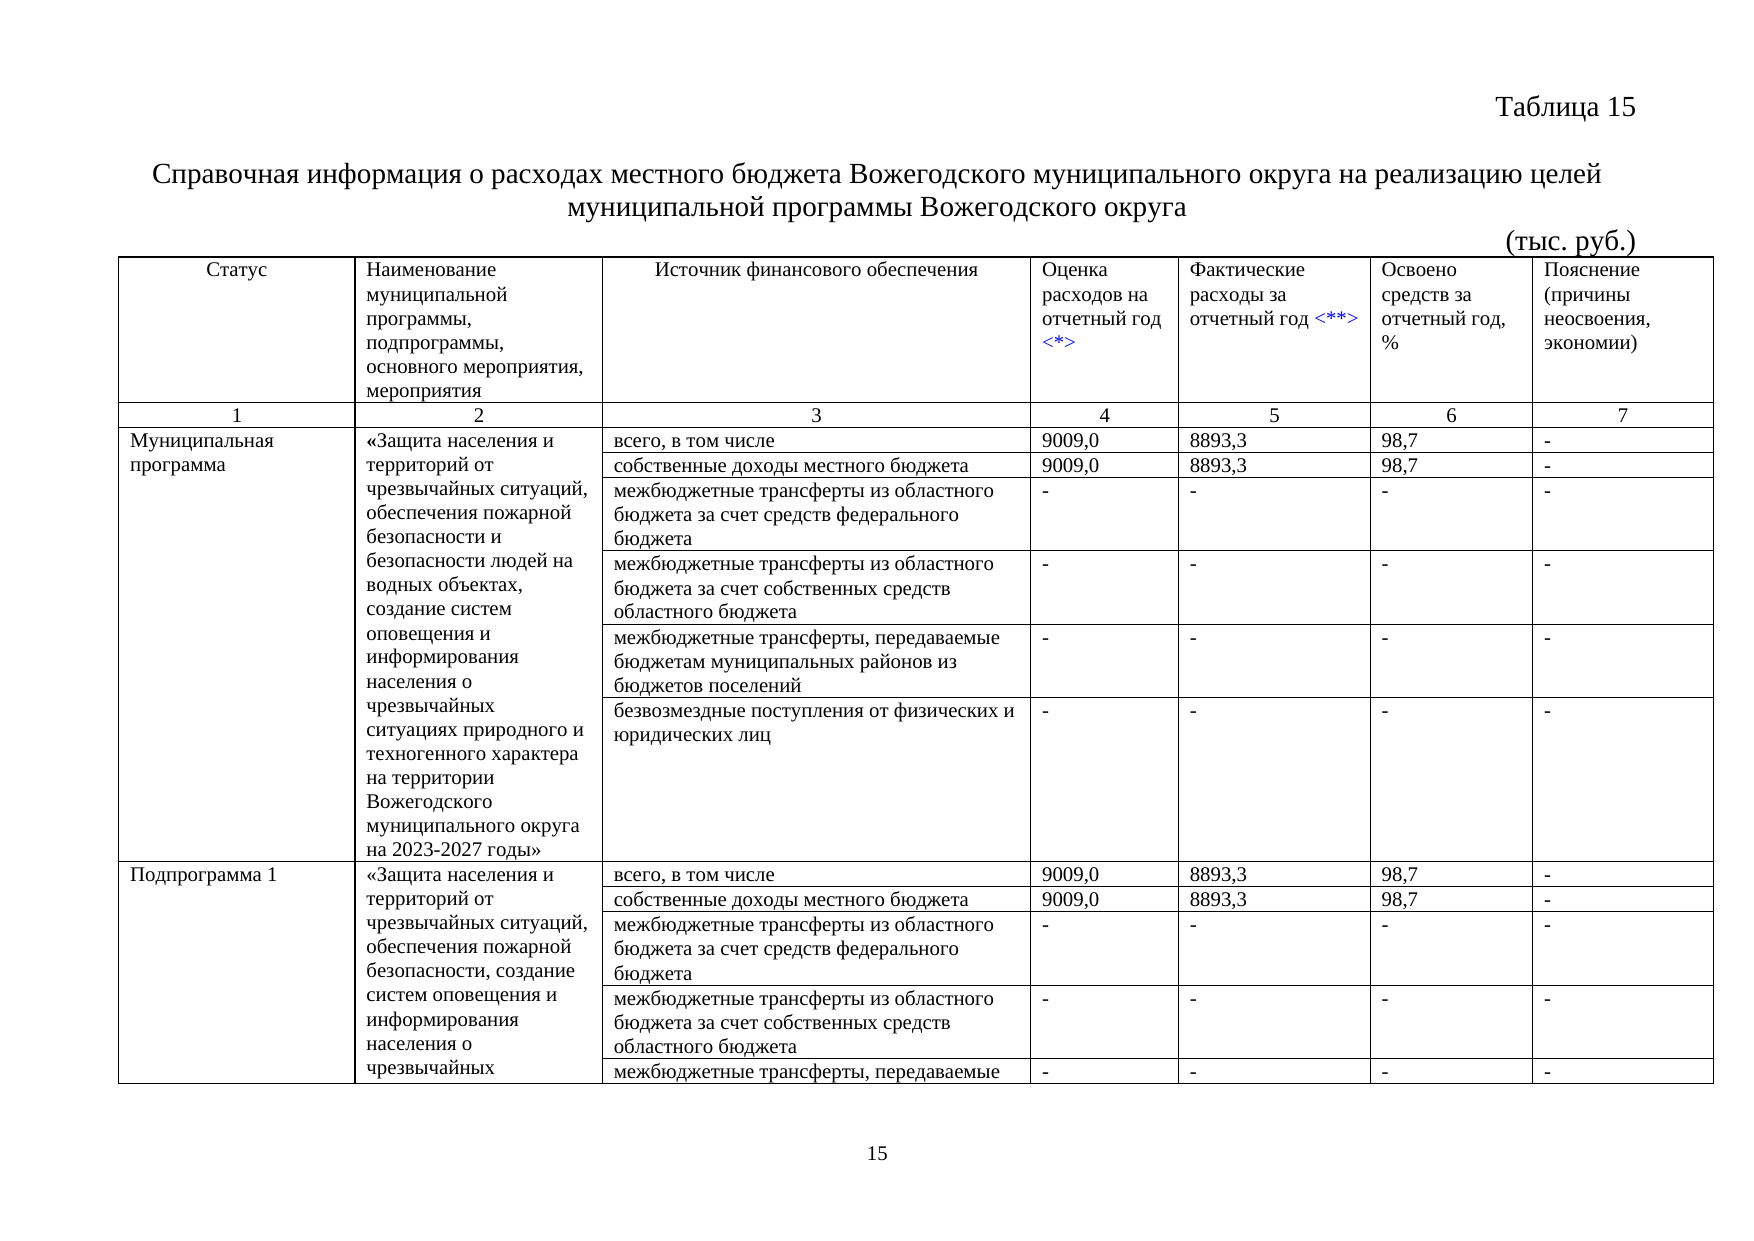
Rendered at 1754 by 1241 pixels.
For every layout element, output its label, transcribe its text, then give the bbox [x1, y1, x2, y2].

table_cell 9009,0 [1031, 453, 1178, 477]
table_cell - [1179, 625, 1370, 697]
text (тыс. руб.) [118, 223, 1636, 256]
table_cell 1 [119, 403, 354, 427]
table_cell - [1533, 862, 1713, 886]
table_cell - [1371, 551, 1532, 623]
table_cell Муниципальная программа [119, 428, 354, 861]
table_cell 8893,3 [1179, 428, 1370, 452]
table_cell «Защита населения и территорий от чрезвычайных ситуаций, обеспечения пожарной безопасности, создание систем оповещения и информирования населения о чрезвычайных ситуациях природного и техногенного характера на территории Вожегодского муниципального округа» [356, 862, 602, 1083]
table_cell 8893,3 [1179, 887, 1370, 911]
table_cell - [1371, 698, 1532, 861]
table_cell межбюджетные трансферты, передаваемые бюджетам муниципальных районов из бюджетов поселений [603, 625, 1030, 697]
table_header Статус [119, 258, 354, 402]
table_cell 2 [356, 403, 602, 427]
table_cell - [1533, 986, 1713, 1058]
table_header Наименование муниципальной программы, подпрограммы, основного мероприятия, мероприятия [356, 258, 602, 402]
table_header Оценка расходов на отчетный год <*> [1031, 258, 1178, 402]
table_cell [603, 1059, 1030, 1083]
table_cell - [1533, 428, 1713, 452]
table_cell - [1533, 625, 1713, 697]
table_cell 8893,3 [1179, 453, 1370, 477]
table_cell - [1533, 698, 1713, 861]
table_cell 4 [1031, 403, 1178, 427]
table_cell - [1371, 625, 1532, 697]
table_cell межбюджетные трансферты из областного бюджета за счет средств федерального бюджета [603, 478, 1030, 550]
table_header Пояснение (причины неосвоения, экономии) [1533, 258, 1713, 402]
table_cell 8893,3 [1179, 862, 1370, 886]
table_cell - [1031, 698, 1178, 861]
table_cell - [1533, 551, 1713, 623]
table_cell 3 [603, 403, 1030, 427]
table_header Освоено средств за отчетный год, % [1371, 258, 1532, 402]
table_cell - [1371, 986, 1532, 1058]
table_cell - [1533, 887, 1713, 911]
table_cell - [1371, 912, 1532, 984]
table_cell 98,7 [1371, 887, 1532, 911]
table_cell всего, в том числе [603, 428, 1030, 452]
table_cell 5 [1179, 403, 1370, 427]
table_cell - [1371, 1059, 1532, 1083]
table_cell 7 [1533, 403, 1713, 427]
table_cell - [1179, 1059, 1370, 1083]
table_cell - [1179, 551, 1370, 623]
table_cell - [1179, 986, 1370, 1058]
table_cell «Защита населения и территорий от чрезвычайных ситуаций, обеспечения пожарной безопасности и безопасности людей на водных объектах, создание систем оповещения и информирования населения о чрезвычайных ситуациях природного и техногенного характера на территории Вожегодского муниципального округа на 2023-2027 годы» [356, 428, 602, 861]
table_cell - [1533, 912, 1713, 984]
table_cell Подпрограмма 1 [119, 862, 354, 1083]
table_cell - [1031, 1059, 1178, 1083]
table_cell 98,7 [1371, 453, 1532, 477]
table_cell 9009,0 [1031, 428, 1178, 452]
table_cell межбюджетные трансферты из областного бюджета за счет средств федерального бюджета [603, 912, 1030, 984]
table_cell - [1371, 478, 1532, 550]
table_cell 6 [1371, 403, 1532, 427]
table_cell - [1179, 912, 1370, 984]
table_cell всего, в том числе [603, 862, 1030, 886]
table_cell собственные доходы местного бюджета [603, 453, 1030, 477]
table_header Источник финансового обеспечения [603, 258, 1030, 402]
table_cell - [1031, 551, 1178, 623]
table_cell межбюджетные трансферты из областного бюджета за счет собственных средств областного бюджета [603, 986, 1030, 1058]
table_cell - [1533, 478, 1713, 550]
table_header Фактические расходы за отчетный год <**> [1179, 258, 1370, 402]
table_cell безвозмездные поступления от физических и юридических лиц [603, 698, 1030, 861]
table_cell собственные доходы местного бюджета [603, 887, 1030, 911]
table_cell 9009,0 [1031, 862, 1178, 886]
table_cell - [1031, 986, 1178, 1058]
table_cell - [1031, 625, 1178, 697]
table_cell 98,7 [1371, 862, 1532, 886]
table_cell 9009,0 [1031, 887, 1178, 911]
table_cell 98,7 [1371, 428, 1532, 452]
table_cell межбюджетные трансферты из областного бюджета за счет собственных средств областного бюджета [603, 551, 1030, 623]
table_cell - [1179, 698, 1370, 861]
text Справочная информация о расходах местного бюджета Вожегодского муниципального округа на реализацию целей муниципальной программы Вожегодского округа [118, 156, 1636, 223]
table_cell - [1031, 478, 1178, 550]
table_cell - [1179, 478, 1370, 550]
table_cell - [1031, 912, 1178, 984]
table_cell - [1533, 453, 1713, 477]
text Таблица 15 [118, 89, 1636, 122]
table_cell - [1533, 1059, 1713, 1083]
